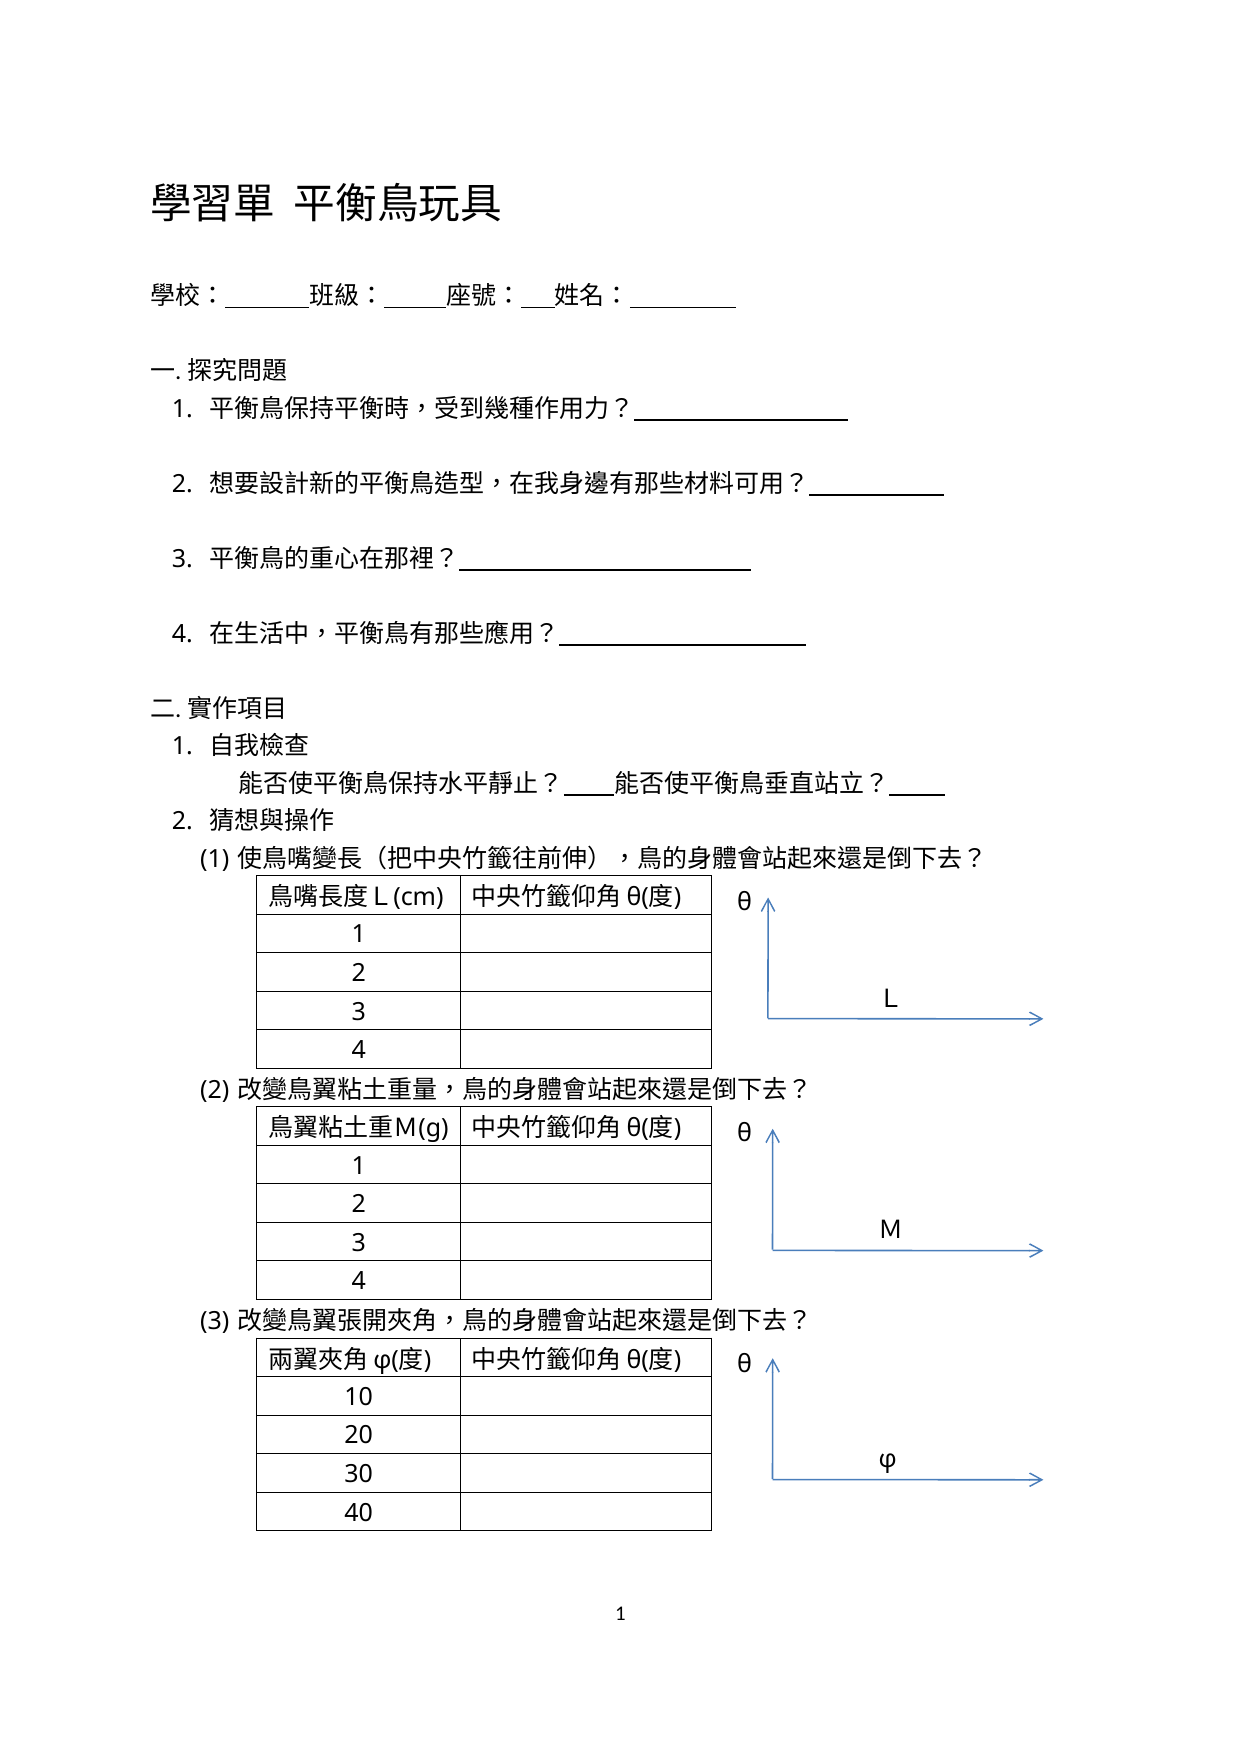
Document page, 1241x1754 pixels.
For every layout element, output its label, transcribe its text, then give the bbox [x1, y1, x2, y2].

list 探究問題 [150, 350, 1090, 387]
table_cell 3 [257, 1223, 460, 1260]
list 平衡鳥的重心在那裡？ [172, 537, 1090, 575]
table_cell [461, 992, 711, 1029]
table_cell [461, 1030, 711, 1068]
list 猜想與操作 [172, 800, 1090, 837]
table_cell 1 [257, 1146, 460, 1183]
list 使鳥嘴變長（把中央竹籤往前伸），鳥的身體會站起來還是倒下去？ [200, 837, 1090, 875]
table_cell [461, 1416, 711, 1453]
table_cell [461, 953, 711, 991]
list 自我檢查 [172, 725, 1090, 762]
table_cell [461, 1493, 711, 1530]
table_cell [461, 1146, 711, 1183]
table_cell 30 [257, 1454, 460, 1492]
table_cell 20 [257, 1416, 460, 1453]
table_cell 2 [257, 1184, 460, 1222]
table_cell [461, 1377, 711, 1414]
list 改變鳥翼粘土重量，鳥的身體會站起來還是倒下去？ [200, 1069, 1090, 1106]
table_header 鳥嘴長度Ｌ(cm) [257, 876, 460, 913]
table_header 中央竹籤仰角θ(度) [461, 1107, 711, 1145]
table_cell [461, 915, 711, 952]
table_header 鳥翼粘土重Ｍ(g) [257, 1107, 460, 1145]
table_cell 1 [257, 915, 460, 952]
table_cell 4 [257, 1030, 460, 1068]
table_cell [461, 1184, 711, 1222]
text 學校： 班級： 座號： 姓名： [150, 275, 1090, 312]
list 在生活中，平衡鳥有那些應用？ [172, 612, 1090, 650]
table_cell 3 [257, 992, 460, 1029]
table_header 中央竹籤仰角θ(度) [461, 876, 711, 913]
table_header 兩翼夾角φ(度) [257, 1339, 460, 1376]
table_cell [461, 1454, 711, 1492]
list 想要設計新的平衡鳥造型，在我身邊有那些材料可用？ [172, 462, 1090, 500]
table_cell 4 [257, 1261, 460, 1299]
table_cell 10 [257, 1377, 460, 1414]
table_cell 2 [257, 953, 460, 991]
table_cell [461, 1261, 711, 1299]
list 平衡鳥保持平衡時，受到幾種作用力？ [172, 387, 1090, 425]
list 實作項目 [150, 687, 1090, 725]
table_header 中央竹籤仰角θ(度) [461, 1339, 711, 1376]
table_cell [461, 1223, 711, 1260]
table_cell 40 [257, 1493, 460, 1530]
list 改變鳥翼張開夾角，鳥的身體會站起來還是倒下去？ [200, 1300, 1090, 1337]
text 學習單 平衡鳥玩具 [150, 162, 1090, 237]
list 能否使平衡鳥保持水平靜止？ 能否使平衡鳥垂直站立？ [239, 762, 1090, 800]
